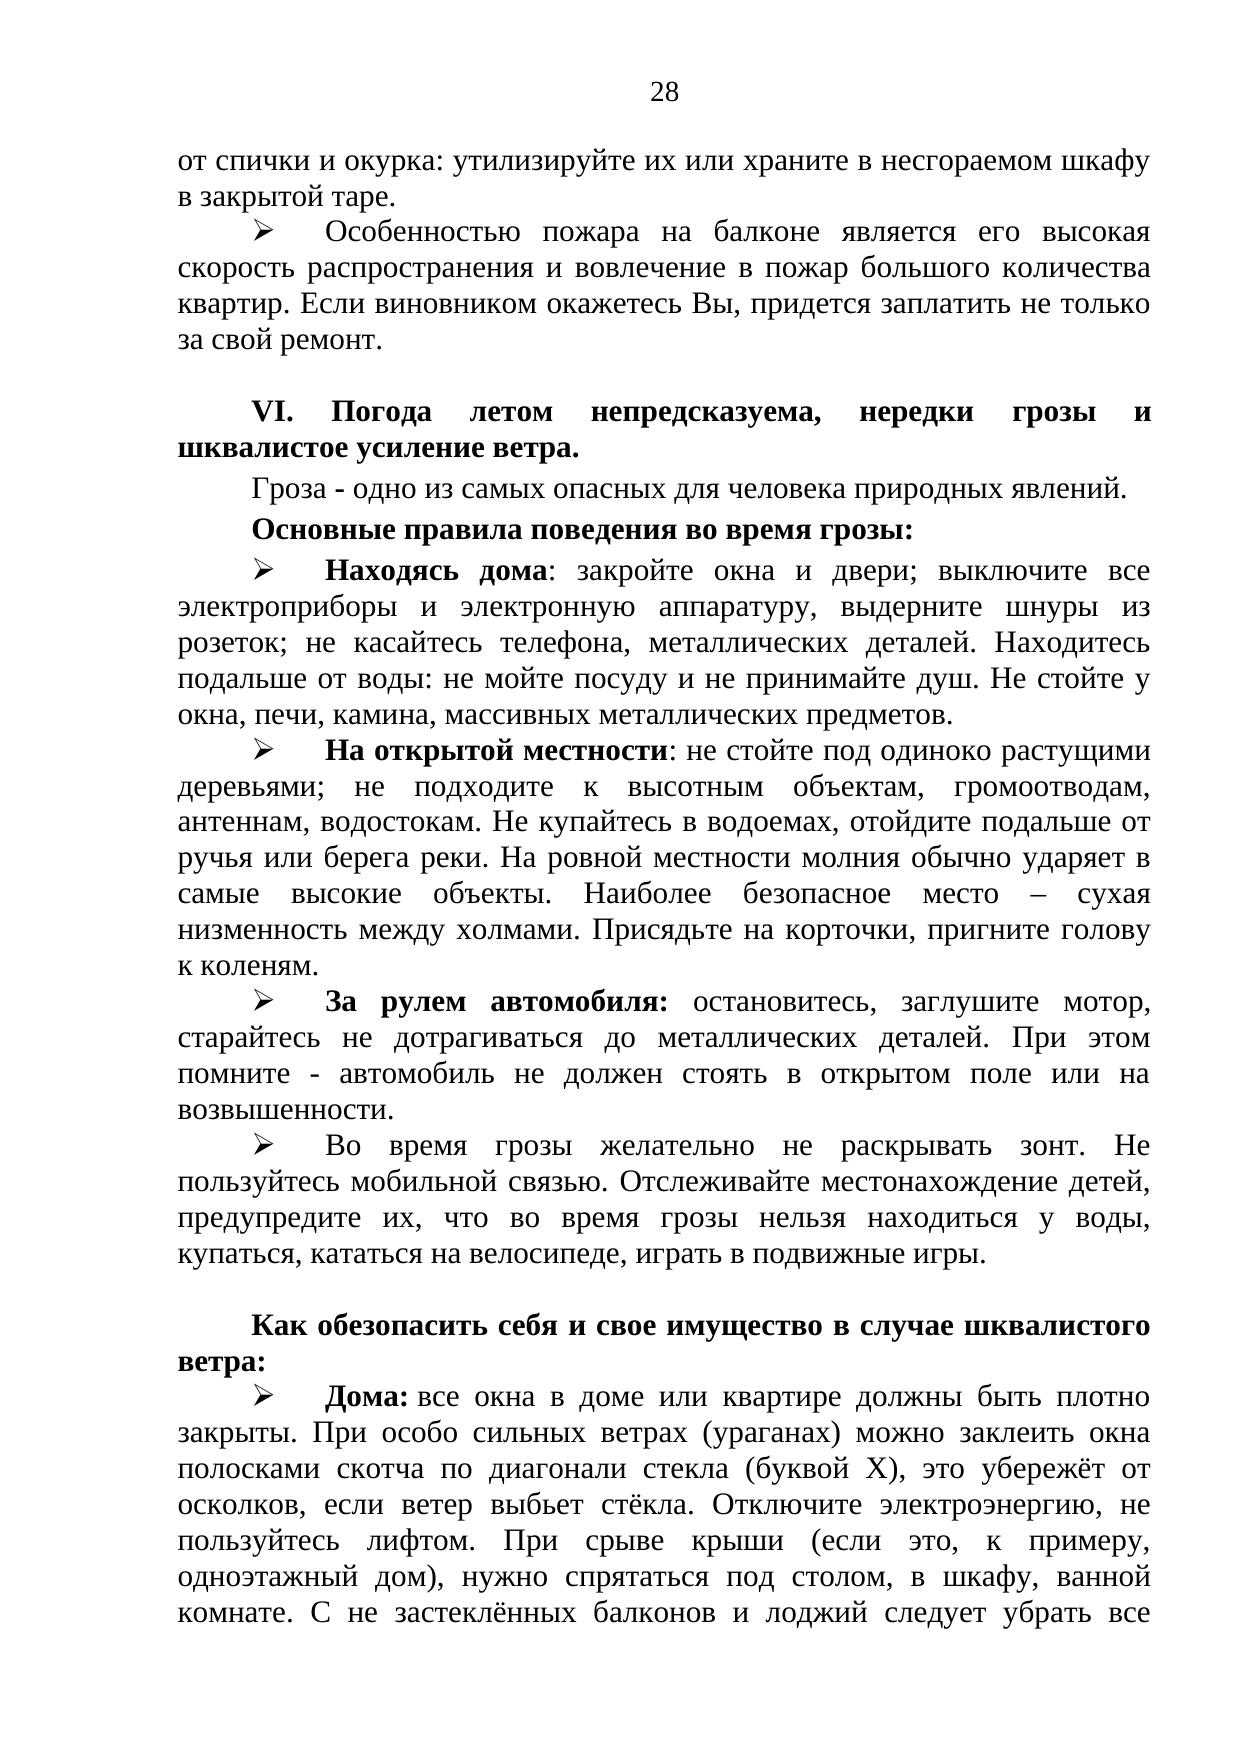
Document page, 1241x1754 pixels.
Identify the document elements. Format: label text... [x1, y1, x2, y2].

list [177, 141, 1152, 213]
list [177, 1378, 1152, 1629]
text Основные правила поведения во время грозы: [177, 510, 1145, 546]
list На открытой местности: не стойте под одиноко растущими деревьями; не подходите к высотным объектам, громоотводам, антеннам, водостокам. Не купайтесь в водоемах, отойдите подальше от ручья или берега реки. На ровной местности молния обычно ударяет в самые высокие объекты. Наиболее безопасное место – сухая низменность между холмами. Присядьте на корточки, пригните голову к коленям. [177, 731, 1152, 982]
list За рулем автомобиля: остановитесь, заглушите мотор, старайтесь не дотрагиваться до металлических деталей. При этом помните - автомобиль не должен стоять в открытом поле или на возвышенности. [177, 982, 1152, 1126]
list Находясь дома: закройте окна и двери; выключите все электроприборы и электронную аппаратуру, выдерните шнуры из розеток; не касайтесь телефона, металлических деталей. Находитесь подальше от воды: не мойте посуду и не принимайте душ. Не стойте у окна, печи, камина, массивных металлических предметов. [177, 551, 1152, 731]
text VI. Погода летом непредсказуема, нередки грозы и шквалистое усиление ветра. [177, 392, 1152, 464]
list Во время грозы желательно не раскрывать зонт. Не пользуйтесь мобильной связью. Отслеживайте местонахождение детей, предупредите их, что во время грозы нельзя находиться у воды, купаться, кататься на велосипеде, играть в подвижные игры. [177, 1126, 1152, 1270]
text Как обезопасить себя и свое имущество в случае шквалистого ветра: [177, 1306, 1152, 1378]
text Гроза - одно из самых опасных для человека природных явлений. [177, 469, 1145, 505]
list Особенностью пожара на балконе является его высокая скорость распространения и вовлечение в пожар большого количества квартир. Если виновником окажетесь Вы, придется заплатить не только за свой ремонт. [177, 213, 1152, 356]
